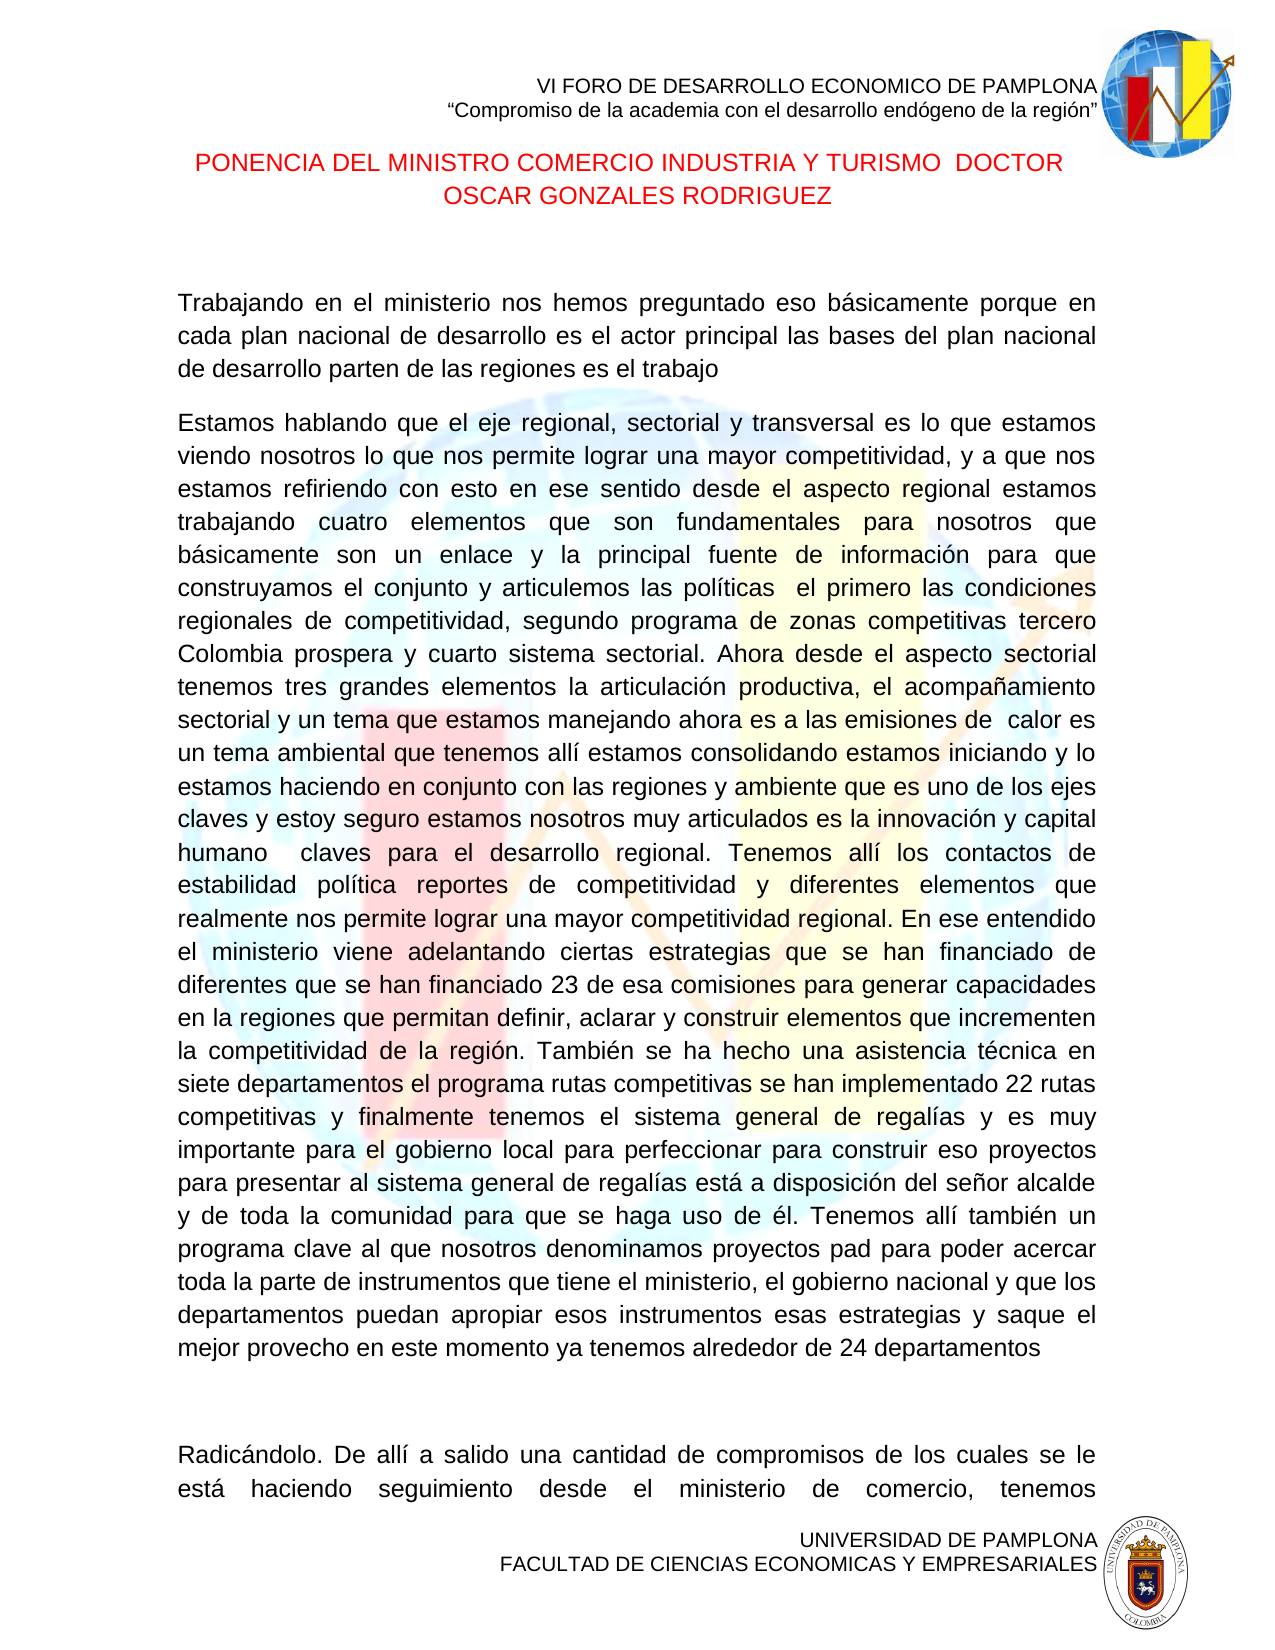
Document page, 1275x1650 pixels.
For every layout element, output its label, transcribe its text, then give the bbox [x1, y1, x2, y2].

text PONENCIA DEL MINISTRO COMERCIO INDUSTRIA Y TURISMO DOCTOR OSCAR GONZALES RODRIGUEZ [177, 148, 1098, 209]
text Estamos hablando que el eje regional, sectorial y transversal es lo que estamos viendo nosotros lo que nos permite lograr una mayor competitividad, y a que nos estamos refiriendo con esto en ese sentido desde el aspecto regional estamos trabajando cuatro elementos que son fundamentales para nosotros que básicamente son un enlace y la principal fuente de información para que construyamos el conjunto y articulemos las políticas el primero las condiciones regionales de competitividad, segundo programa de zonas competitivas tercero Colombia prospera y cuarto sistema sectorial. Ahora desde el aspecto sectorial tenemos tres grandes elementos la articulación productiva, el acompañamiento sectorial y un tema que estamos manejando ahora es a las emisiones de calor es un tema ambiental que tenemos allí estamos consolidando estamos iniciando y lo estamos haciendo en conjunto con las regiones y ambiente que es uno de los ejes claves y estoy seguro estamos nosotros muy articulados es la innovación y capital humano claves para el desarrollo regional. Tenemos allí los contactos de estabilidad política reportes de competitividad y diferentes elementos que realmente nos permite lograr una mayor competitividad regional. En ese entendido el ministerio viene adelantando ciertas estrategias que se han financiado de diferentes que se han financiado 23 de esa comisiones para generar capacidades en la regiones que permitan definir, aclarar y construir elementos que incrementen la competitividad de la región. También se ha hecho una asistencia técnica en siete departamentos el programa rutas competitivas se han implementado 22 rutas competitivas y finalmente tenemos el sistema general de regalías y es muy importante para el gobierno local para perfeccionar para construir eso proyectos para presentar al sistema general de regalías está a disposición del señor alcalde y de toda la comunidad para que se haga uso de él. Tenemos allí también un programa clave al que nosotros denominamos proyectos pad para poder acercar toda la parte de instrumentos que tiene el ministerio, el gobierno nacional y que los departamentos puedan apropiar esos instrumentos esas estrategias y saque el mejor provecho en este momento ya tenemos alrededor de 24 departamentos [177, 408, 1098, 1362]
text Trabajando en el ministerio nos hemos preguntado eso básicamente porque en cada plan nacional de desarrollo es el actor principal las bases del plan nacional de desarrollo parten de las regiones es el trabajo [177, 288, 1098, 383]
picture [1099, 1512, 1192, 1633]
picture [1100, 30, 1235, 158]
